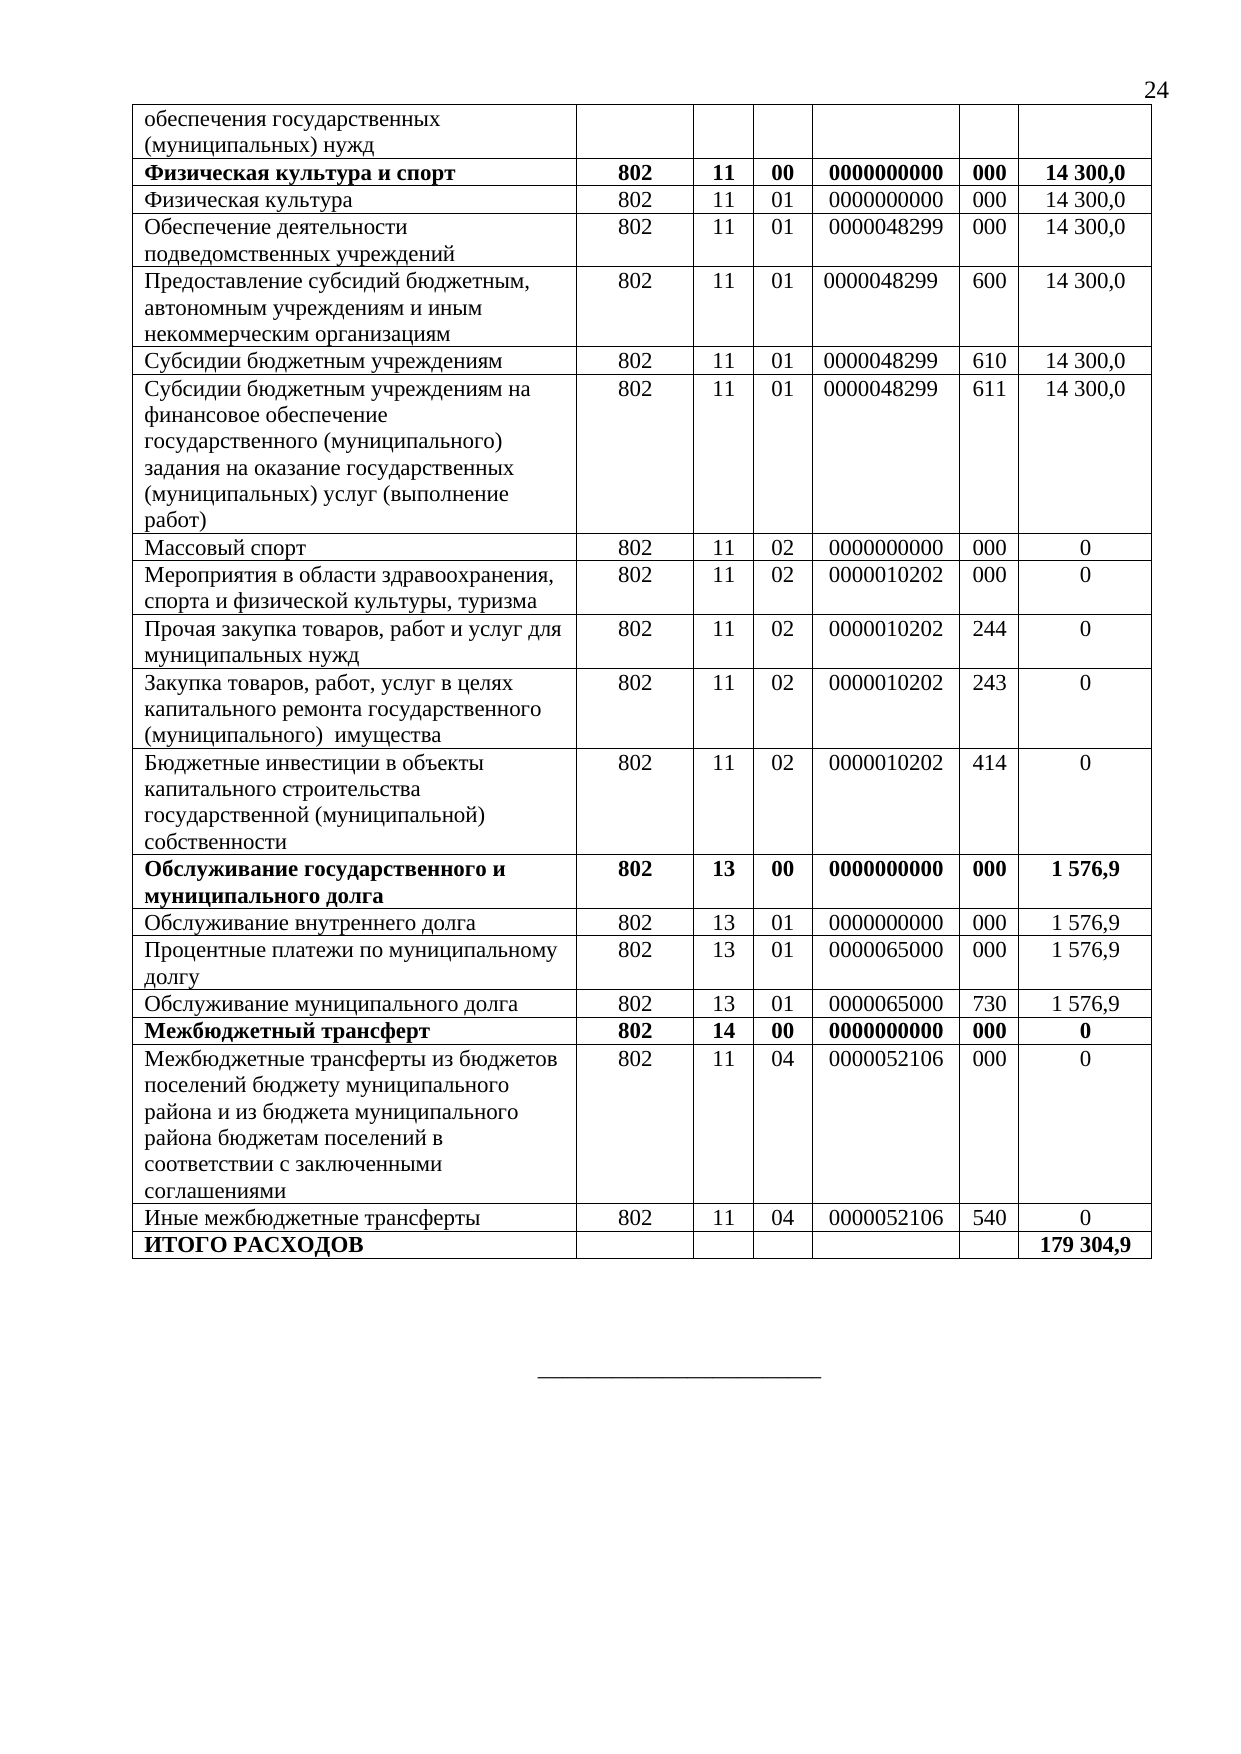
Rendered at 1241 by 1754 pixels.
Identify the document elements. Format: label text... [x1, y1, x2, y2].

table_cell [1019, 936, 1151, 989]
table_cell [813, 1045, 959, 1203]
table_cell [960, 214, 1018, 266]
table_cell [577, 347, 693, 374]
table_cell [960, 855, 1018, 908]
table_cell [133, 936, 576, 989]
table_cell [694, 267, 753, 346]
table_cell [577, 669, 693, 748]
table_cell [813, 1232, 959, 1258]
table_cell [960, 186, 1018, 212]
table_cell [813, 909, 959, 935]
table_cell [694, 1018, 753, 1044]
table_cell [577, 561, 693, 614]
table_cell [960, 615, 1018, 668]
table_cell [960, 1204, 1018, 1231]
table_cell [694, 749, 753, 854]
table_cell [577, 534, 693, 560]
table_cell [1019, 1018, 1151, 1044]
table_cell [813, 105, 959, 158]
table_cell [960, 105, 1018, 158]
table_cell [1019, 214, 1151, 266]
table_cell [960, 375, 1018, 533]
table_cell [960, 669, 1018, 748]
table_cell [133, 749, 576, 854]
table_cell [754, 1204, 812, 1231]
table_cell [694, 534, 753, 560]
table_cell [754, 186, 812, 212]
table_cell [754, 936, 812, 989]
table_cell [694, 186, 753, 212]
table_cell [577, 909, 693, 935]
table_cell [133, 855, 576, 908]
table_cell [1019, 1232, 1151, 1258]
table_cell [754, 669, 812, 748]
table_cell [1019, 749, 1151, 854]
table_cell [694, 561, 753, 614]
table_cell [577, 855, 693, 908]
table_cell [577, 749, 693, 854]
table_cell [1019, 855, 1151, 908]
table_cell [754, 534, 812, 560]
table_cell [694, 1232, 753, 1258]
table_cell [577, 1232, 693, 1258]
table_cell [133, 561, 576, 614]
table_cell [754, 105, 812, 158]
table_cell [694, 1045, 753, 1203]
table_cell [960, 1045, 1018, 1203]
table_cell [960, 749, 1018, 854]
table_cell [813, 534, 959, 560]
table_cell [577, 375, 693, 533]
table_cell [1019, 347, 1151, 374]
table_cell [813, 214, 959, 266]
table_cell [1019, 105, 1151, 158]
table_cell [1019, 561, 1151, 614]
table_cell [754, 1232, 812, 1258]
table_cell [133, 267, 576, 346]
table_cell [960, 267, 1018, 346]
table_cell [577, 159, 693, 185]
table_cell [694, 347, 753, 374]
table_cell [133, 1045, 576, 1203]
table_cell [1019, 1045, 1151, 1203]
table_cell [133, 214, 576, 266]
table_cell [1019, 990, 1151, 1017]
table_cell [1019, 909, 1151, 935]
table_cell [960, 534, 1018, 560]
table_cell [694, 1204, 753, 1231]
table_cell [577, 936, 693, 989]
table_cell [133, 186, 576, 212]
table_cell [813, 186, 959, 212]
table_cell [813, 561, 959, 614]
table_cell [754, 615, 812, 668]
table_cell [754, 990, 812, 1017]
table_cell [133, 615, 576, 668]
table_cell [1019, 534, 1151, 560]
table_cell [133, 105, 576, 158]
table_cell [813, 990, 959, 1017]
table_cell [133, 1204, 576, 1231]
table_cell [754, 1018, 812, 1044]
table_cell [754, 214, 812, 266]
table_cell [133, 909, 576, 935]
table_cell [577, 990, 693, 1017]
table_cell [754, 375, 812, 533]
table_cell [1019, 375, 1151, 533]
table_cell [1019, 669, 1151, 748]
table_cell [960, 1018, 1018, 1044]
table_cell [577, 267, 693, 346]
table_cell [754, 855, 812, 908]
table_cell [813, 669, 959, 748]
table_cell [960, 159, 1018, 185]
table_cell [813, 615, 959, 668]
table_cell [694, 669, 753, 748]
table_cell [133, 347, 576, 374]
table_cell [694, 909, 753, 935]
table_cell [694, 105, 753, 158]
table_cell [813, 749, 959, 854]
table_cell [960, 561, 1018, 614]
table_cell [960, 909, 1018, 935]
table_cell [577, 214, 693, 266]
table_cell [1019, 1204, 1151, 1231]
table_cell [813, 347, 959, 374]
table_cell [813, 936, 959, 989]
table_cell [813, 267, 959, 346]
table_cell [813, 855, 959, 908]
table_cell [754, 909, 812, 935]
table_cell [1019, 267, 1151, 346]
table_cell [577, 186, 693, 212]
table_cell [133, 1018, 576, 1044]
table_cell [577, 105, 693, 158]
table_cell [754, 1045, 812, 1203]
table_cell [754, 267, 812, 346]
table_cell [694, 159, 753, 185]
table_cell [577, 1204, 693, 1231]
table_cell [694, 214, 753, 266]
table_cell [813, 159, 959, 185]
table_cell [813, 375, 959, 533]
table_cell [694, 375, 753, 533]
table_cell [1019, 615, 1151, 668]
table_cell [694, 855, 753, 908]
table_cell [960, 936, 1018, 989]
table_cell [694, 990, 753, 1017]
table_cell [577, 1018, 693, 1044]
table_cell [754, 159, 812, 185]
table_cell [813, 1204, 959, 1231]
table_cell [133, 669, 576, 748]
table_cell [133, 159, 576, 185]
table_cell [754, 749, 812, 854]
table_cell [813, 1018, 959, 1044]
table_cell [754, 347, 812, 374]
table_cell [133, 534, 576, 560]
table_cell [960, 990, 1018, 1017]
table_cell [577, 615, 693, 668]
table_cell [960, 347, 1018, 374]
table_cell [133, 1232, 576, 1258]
text __________________________________ [177, 1361, 1181, 1380]
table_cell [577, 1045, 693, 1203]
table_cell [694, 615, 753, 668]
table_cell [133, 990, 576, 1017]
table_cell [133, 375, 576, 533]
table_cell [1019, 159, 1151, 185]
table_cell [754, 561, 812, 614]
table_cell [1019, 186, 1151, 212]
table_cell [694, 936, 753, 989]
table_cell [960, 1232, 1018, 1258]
